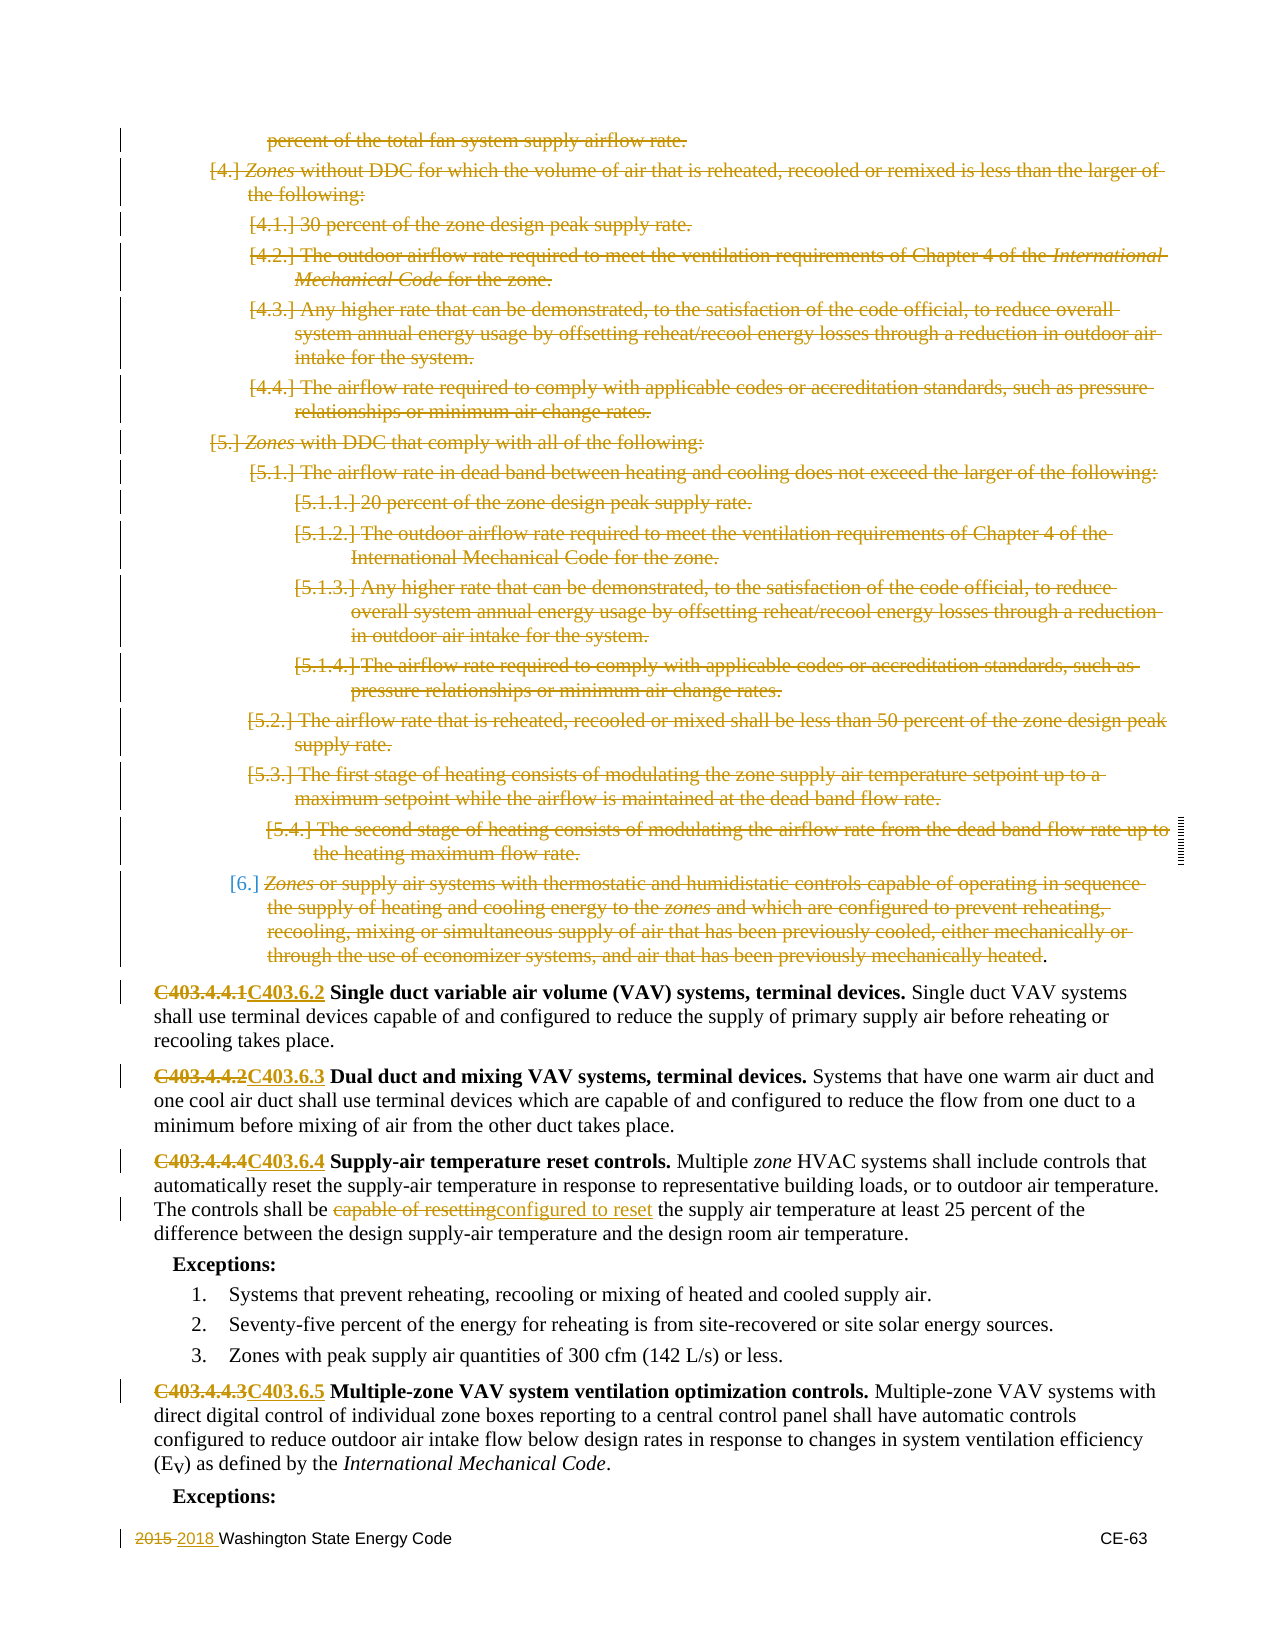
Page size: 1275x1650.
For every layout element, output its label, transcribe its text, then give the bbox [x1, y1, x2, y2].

text Exceptions: [172, 1252, 1170, 1276]
text Multiple-zone VAV system ventilation optimization controls. Multiple-zone VAV systems with direct digital control of individual zone boxes reporting to a central control panel shall have automatic controls configured to reduce outdoor air intake flow below design rates in response to changes in system ventilation efficiency (Ev) as defined by the International Mechanical Code. [154, 1379, 1170, 1478]
list . [229, 871, 1170, 967]
list Zones with peak supply air quantities of 300 cfm (142 L/s) or less. [191, 1342, 1170, 1367]
text Exceptions: [172, 1484, 1170, 1508]
text Single duct variable air volume (VAV) systems, terminal devices. Single duct VAV systems shall use terminal devices capable of and configured to reduce the supply of primary supply air before reheating or recooling takes place. [154, 980, 1170, 1052]
list Seventy-five percent of the energy for reheating is from site-recovered or site solar energy sources. [191, 1312, 1170, 1336]
list Systems that prevent reheating, recooling or mixing of heated and cooled supply air. [191, 1282, 1170, 1306]
text Dual duct and mixing VAV systems, terminal devices. Systems that have one warm air duct and one cool air duct shall use terminal devices which are capable of and configured to reduce the flow from one duct to a minimum before mixing of air from the other duct takes place. [154, 1064, 1170, 1137]
text Supply-air temperature reset controls. Multiple zone HVAC systems shall include controls that automatically reset the supply-air temperature in response to representative building loads, or to outdoor air temperature. The controls shall be the supply air temperature at least 25 percent of the difference between the design supply-air temperature and the design room air temperature. [154, 1149, 1170, 1245]
